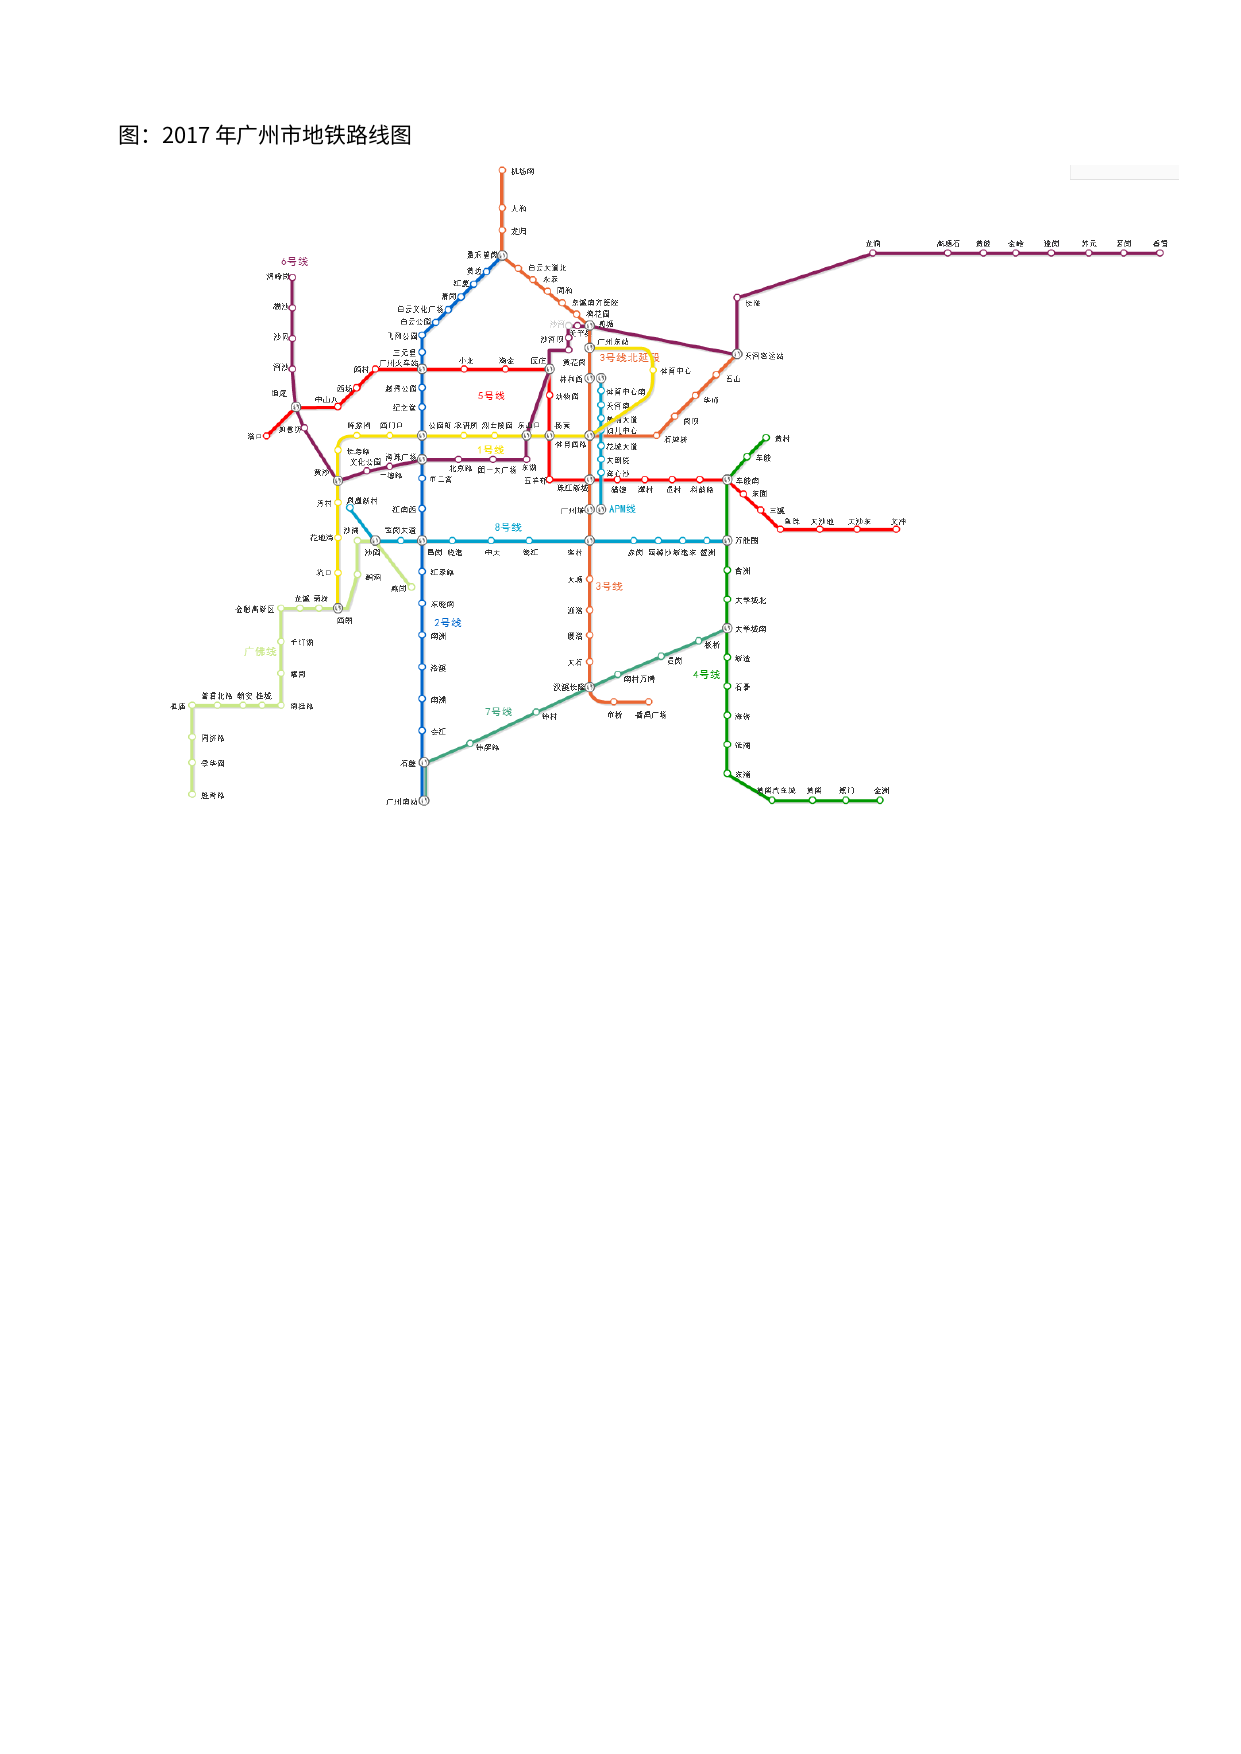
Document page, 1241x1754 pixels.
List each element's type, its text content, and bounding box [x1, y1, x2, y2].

picture [118, 165, 1179, 824]
text 图：2017年广州市地铁路线图 [118, 118, 1122, 150]
